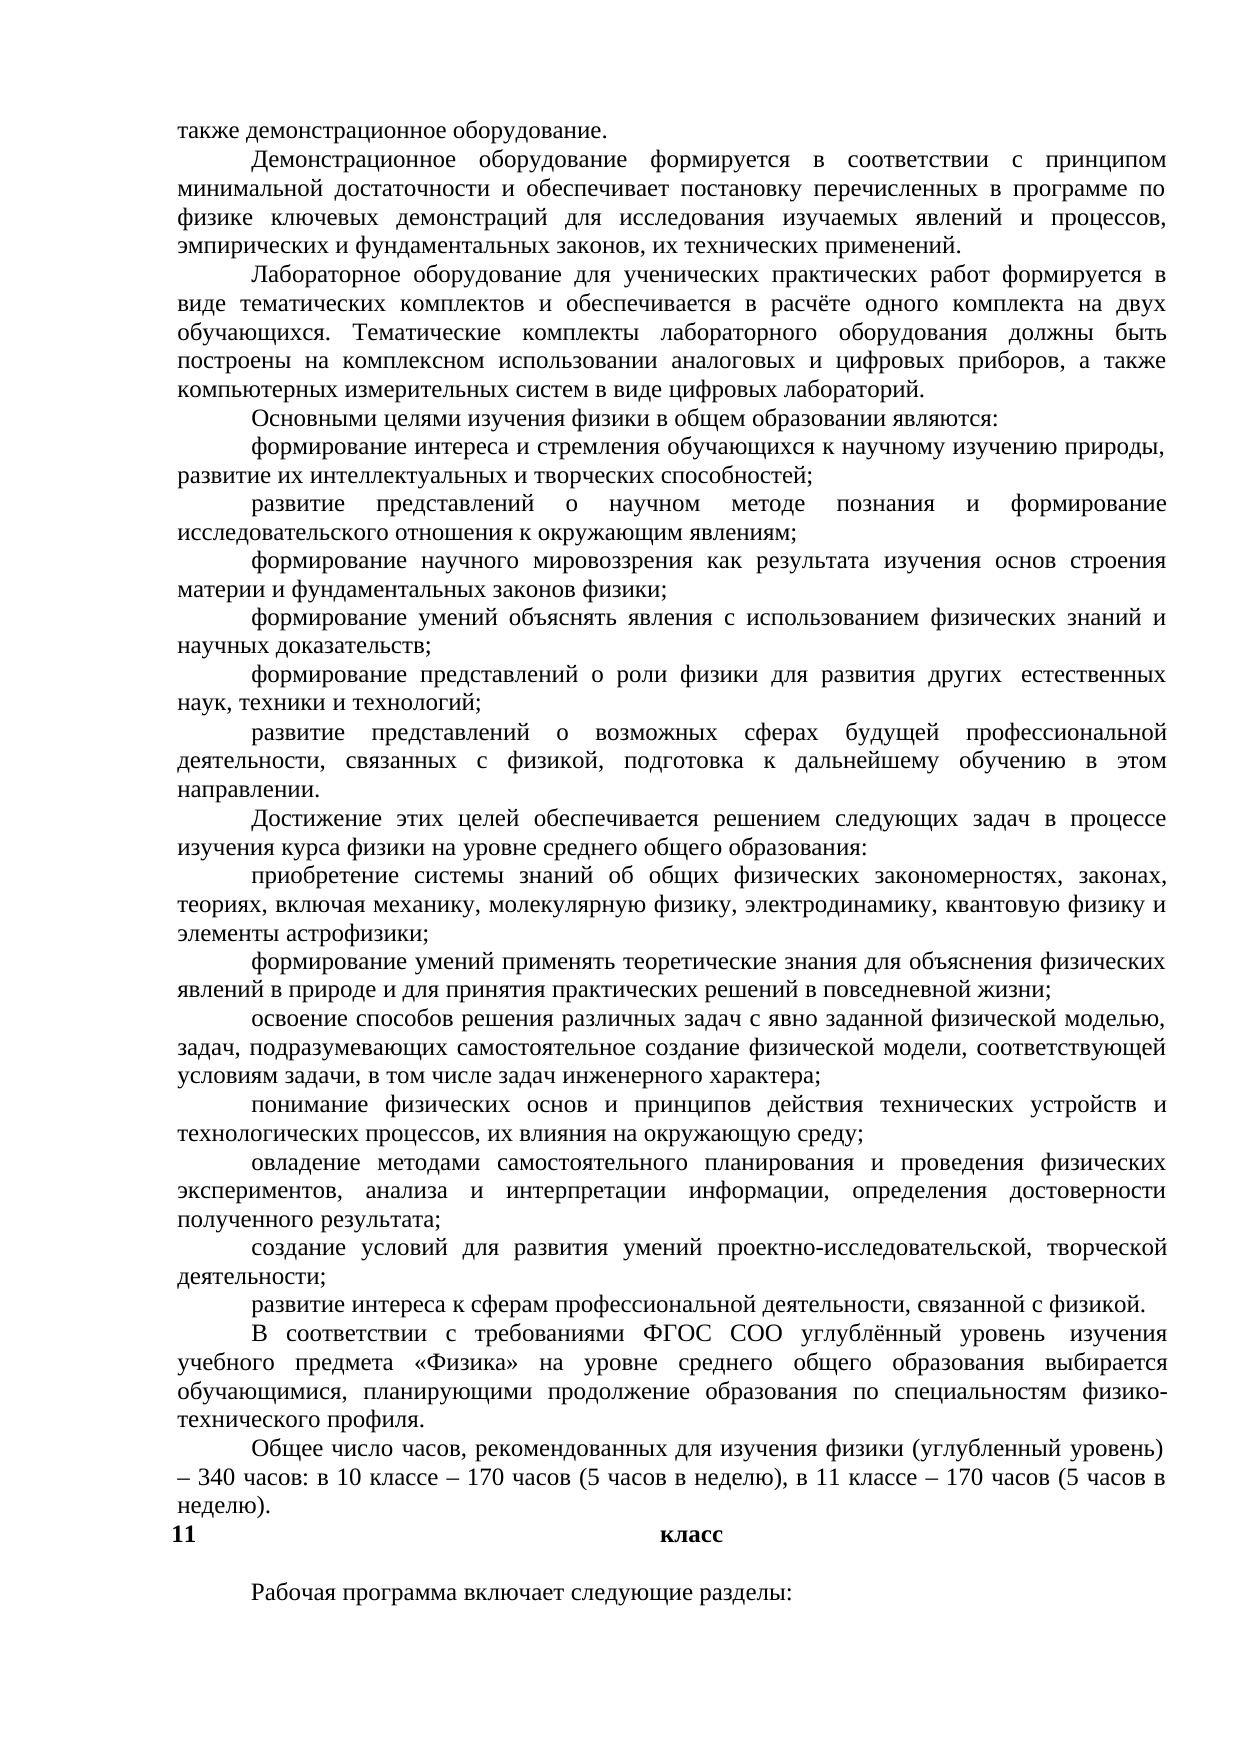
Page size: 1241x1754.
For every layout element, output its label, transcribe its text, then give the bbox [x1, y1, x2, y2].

text формирование научного мировоззрения как результата изучения основ строения материи и фундаментальных законов физики; [177, 546, 1167, 602]
text формирование умений объяснять явления с использованием физических знаний и научных доказательств; [177, 603, 1167, 659]
text В соответствии с требованиями ФГОС СОО углублённый уровень изучения учебного предмета «Физика» на уровне среднего общего образования выбирается обучающимися, планирующими продолжение образования по специальностям физико- технического профиля. [177, 1318, 1168, 1433]
text овладение методами самостоятельного планирования и проведения физических экспериментов, анализа и интерпретации информации, определения достоверности полученного результата; [177, 1147, 1166, 1233]
text Лабораторное оборудование для ученических практических работ формируется в виде тематических комплектов и обеспечивается в расчёте одного комплекта на двух обучающихся. Тематические комплекты лабораторного оборудования должны быть построены на комплексном использовании аналоговых и цифровых приборов, а также компьютерных измерительных систем в виде цифровых лабораторий. [177, 259, 1167, 403]
list 340 часов: в 10 классе – 170 часов (5 часов в неделю), в 11 классе – 170 часов (5 часов в неделю). [177, 1462, 1167, 1519]
text понимание физических основ и принципов действия технических устройств и технологических процессов, их влияния на окружающую среду; [177, 1089, 1167, 1147]
text развитие представлений о возможных сферах будущей профессиональной деятельности, связанных с физикой, подготовка к дальнейшему обучению в этом направлении. [177, 717, 1167, 803]
text формирование представлений о роли физики для развития других естественных наук, техники и технологий; [177, 660, 1166, 716]
text Общее число часов, рекомендованных для изучения физики (углубленный уровень) [251, 1433, 1180, 1462]
text Достижение этих целей обеспечивается решением следующих задач в процессе изучения курса физики на уровне среднего общего образования: [177, 803, 1166, 860]
text Демонстрационное оборудование формируется в соответствии с принципом минимальной достаточности и обеспечивает постановку перечисленных в программе по физике ключевых демонстраций для исследования изучаемых явлений и процессов, эмпирических и фундаментальных законов, их технических применений. [177, 144, 1167, 259]
text развитие представлений о научном методе познания и формирование исследовательского отношения к окружающим явлениям; [177, 489, 1167, 545]
text формирование умений применять теоретические знания для объяснения физических явлений в природе и для принятия практических решений в повседневной жизни; [177, 947, 1166, 1003]
text также демонстрационное оборудование. [177, 115, 1180, 144]
text Рабочая программа включает следующие разделы: [251, 1577, 1180, 1605]
text освоение способов решения различных задач с явно заданной физической моделью, задач, подразумевающих самостоятельное создание физической модели, соответствующей условиям задачи, в том числе задач инженерного характера; [177, 1003, 1167, 1089]
subtitle класс [171, 1519, 1180, 1548]
text Основными целями изучения физики в общем образовании являются: [251, 403, 1180, 432]
text создание условий для развития умений проектно-исследовательской, творческой деятельности; [177, 1233, 1167, 1289]
text развитие интереса к сферам профессиональной деятельности, связанной с физикой. [251, 1289, 1180, 1318]
text формирование интереса и стремления обучающихся к научному изучению природы, развитие их интеллектуальных и творческих способностей; [177, 432, 1166, 488]
text приобретение системы знаний об общих физических закономерностях, законах, теориях, включая механику, молекулярную физику, электродинамику, квантовую физику и элементы астрофизики; [177, 860, 1167, 947]
